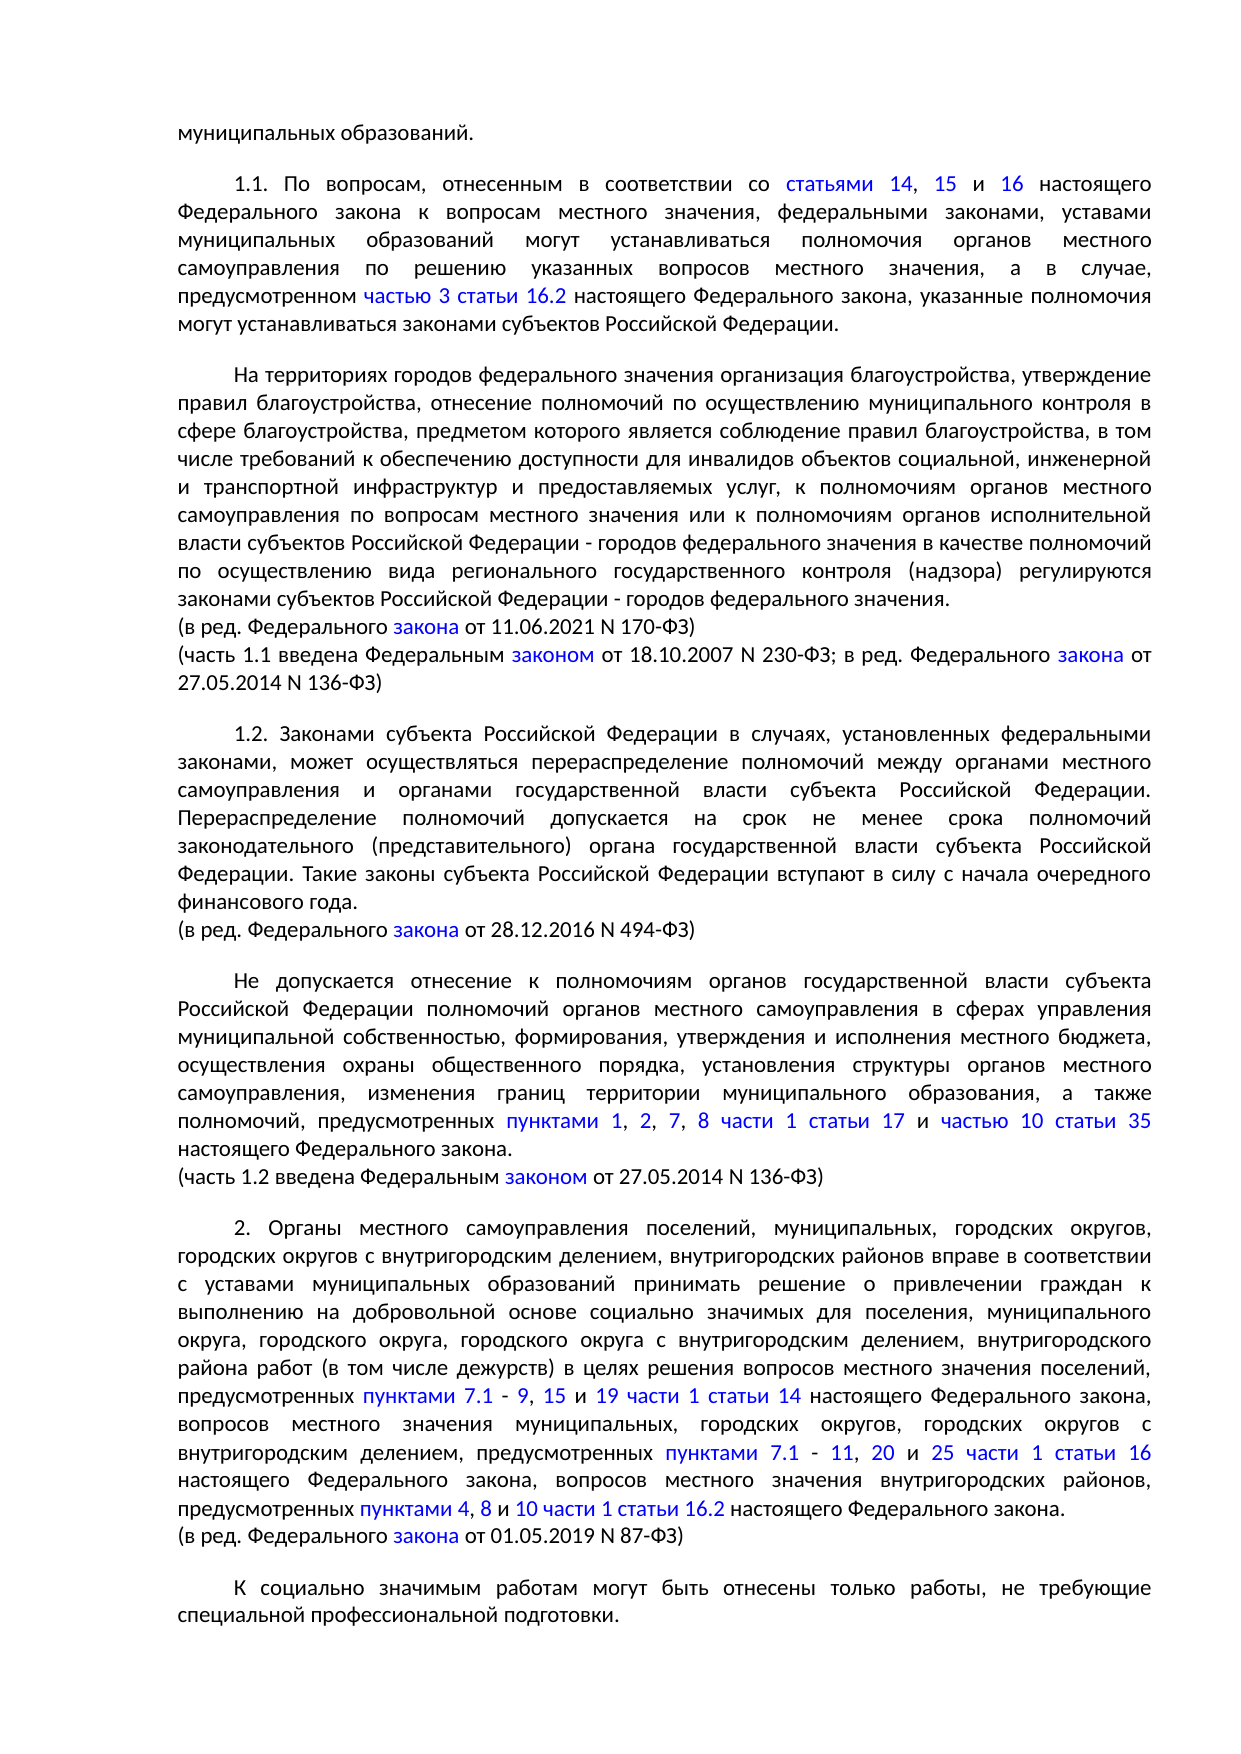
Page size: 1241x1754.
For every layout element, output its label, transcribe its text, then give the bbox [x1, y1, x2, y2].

text (в ред. Федерального закона от 01.05.2019 N 87-ФЗ) [177, 1522, 1152, 1550]
text (в ред. Федерального закона от 28.12.2016 N 494-ФЗ) [177, 915, 1152, 943]
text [177, 118, 1152, 146]
text 1.2. Законами субъекта Российской Федерации в случаях, установленных федеральными законами, может осуществляться перераспределение полномочий между органами местного самоуправления и органами государственной власти субъекта Российской Федерации. Перераспределение полномочий допускается на срок не менее срока полномочий законодательного (представительного) органа государственной власти субъекта Российской Федерации. Такие законы субъекта Российской Федерации вступают в силу с начала очередного финансового года. [177, 719, 1152, 915]
text (в ред. Федерального закона от 11.06.2021 N 170-ФЗ) [177, 612, 1152, 640]
text 2. Органы местного самоуправления поселений, муниципальных, городских округов, городских округов с внутригородским делением, внутригородских районов вправе в соответствии с уставами муниципальных образований принимать решение о привлечении граждан к выполнению на добровольной основе социально значимых для поселения, муниципального округа, городского округа, городского округа с внутригородским делением, внутригородского района работ (в том числе дежурств) в целях решения вопросов местного значения поселений, предусмотренных пунктами 7.1 - 9, 15 и 19 части 1 статьи 14 настоящего Федерального закона, вопросов местного значения муниципальных, городских округов, городских округов с внутригородским делением, предусмотренных пунктами 7.1 - 11, 20 и 25 части 1 статьи 16 настоящего Федерального закона, вопросов местного значения внутригородских районов, предусмотренных пунктами 4, 8 и 10 части 1 статьи 16.2 настоящего Федерального закона. [177, 1213, 1152, 1522]
text К социально значимым работам могут быть отнесены только работы, не требующие специальной профессиональной подготовки. [177, 1573, 1152, 1629]
text 1.1. По вопросам, отнесенным в соответствии со статьями 14, 15 и 16 настоящего Федерального закона к вопросам местного значения, федеральными законами, уставами муниципальных образований могут устанавливаться полномочия органов местного самоуправления по решению указанных вопросов местного значения, а в случае, предусмотренном частью 3 статьи 16.2 настоящего Федерального закона, указанные полномочия могут устанавливаться законами субъектов Российской Федерации. [177, 169, 1152, 337]
text (часть 1.2 введена Федеральным законом от 27.05.2014 N 136-ФЗ) [177, 1162, 1152, 1191]
text Не допускается отнесение к полномочиям органов государственной власти субъекта Российской Федерации полномочий органов местного самоуправления в сферах управления муниципальной собственностью, формирования, утверждения и исполнения местного бюджета, осуществления охраны общественного порядка, установления структуры органов местного самоуправления, изменения границ территории муниципального образования, а также полномочий, предусмотренных пунктами 1, 2, 7, 8 части 1 статьи 17 и частью 10 статьи 35 настоящего Федерального закона. [177, 966, 1152, 1162]
text (часть 1.1 введена Федеральным законом от 18.10.2007 N 230-ФЗ; в ред. Федерального закона от 27.05.2014 N 136-ФЗ) [177, 640, 1152, 696]
text На территориях городов федерального значения организация благоустройства, утверждение правил благоустройства, отнесение полномочий по осуществлению муниципального контроля в сфере благоустройства, предметом которого является соблюдение правил благоустройства, в том числе требований к обеспечению доступности для инвалидов объектов социальной, инженерной и транспортной инфраструктур и предоставляемых услуг, к полномочиям органов местного самоуправления по вопросам местного значения или к полномочиям органов исполнительной власти субъектов Российской Федерации - городов федерального значения в качестве полномочий по осуществлению вида регионального государственного контроля (надзора) регулируются законами субъектов Российской Федерации - городов федерального значения. [177, 360, 1152, 612]
